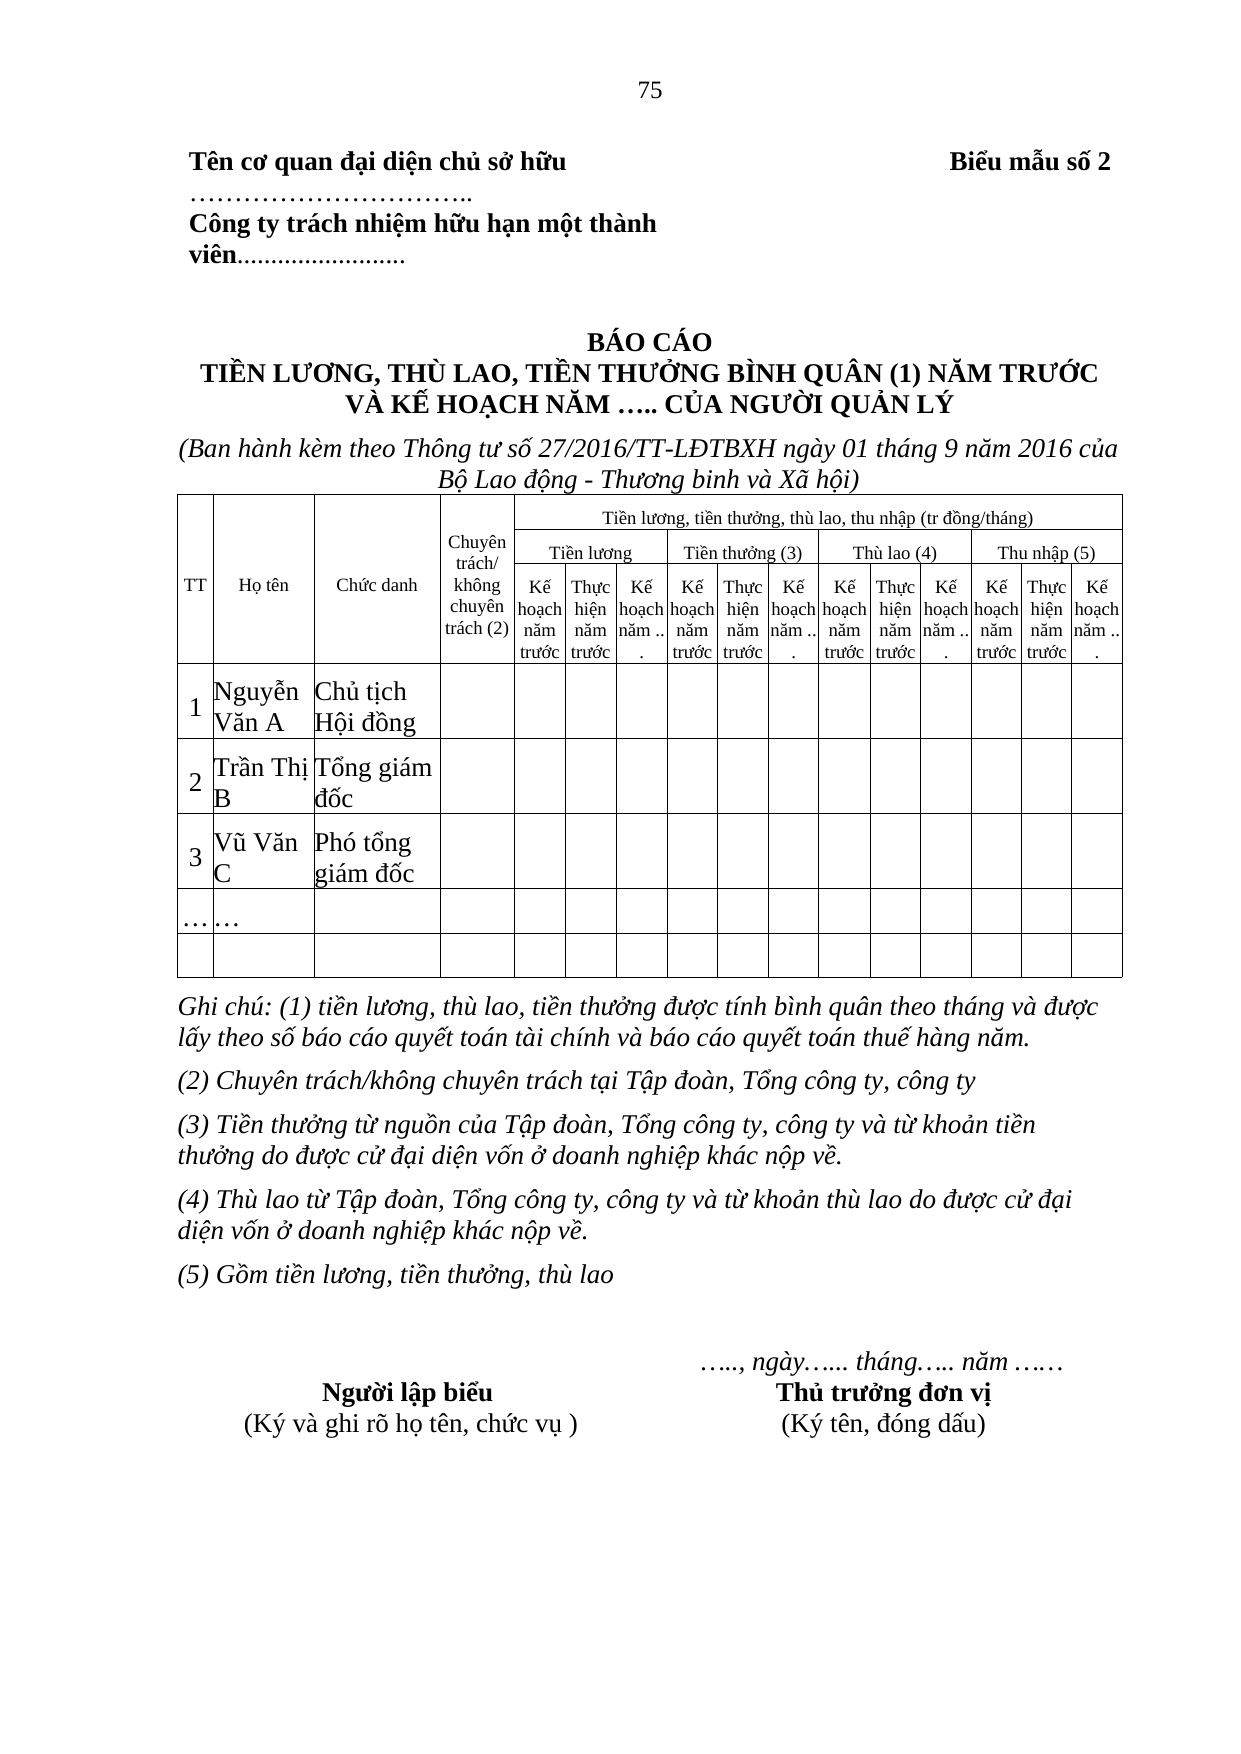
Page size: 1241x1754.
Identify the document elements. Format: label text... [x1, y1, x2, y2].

table_cell [769, 814, 818, 888]
table_cell 2 [178, 739, 213, 813]
table_cell [515, 664, 565, 738]
table_cell [668, 664, 717, 738]
table_cell [972, 934, 1021, 977]
table_cell Tổng giám đốc [315, 739, 440, 813]
table_cell Trần Thị B [214, 739, 314, 813]
table_cell [617, 889, 667, 932]
table_cell [566, 889, 616, 932]
table_cell [718, 934, 768, 977]
table_cell Tiền lương [515, 530, 667, 563]
table_cell [718, 664, 768, 738]
table_cell [1022, 814, 1071, 888]
table_cell Thực hiện năm trước [871, 564, 920, 662]
table_cell Kế hoạch năm trước [515, 564, 565, 662]
table_cell Thực hiện năm trước [1022, 564, 1071, 662]
text BÁO CÁO TIỀN LƯƠNG, THÙ LAO, TIỀN THƯỞNG BÌNH QUÂN (1) NĂM TRƯỚC VÀ KẾ HOẠCH NĂM ….. CỦA NGƯỜI QUẢN LÝ [177, 326, 1122, 419]
table_cell [617, 739, 667, 813]
table_cell [441, 814, 514, 888]
table_cell [515, 814, 565, 888]
table_cell 1 [178, 664, 213, 738]
table_cell [1022, 739, 1071, 813]
table_cell 3 [178, 814, 213, 888]
table_cell [972, 664, 1021, 738]
table_cell [871, 664, 920, 738]
text (3) Tiền thưởng từ nguồn của Tập đoàn, Tổng công ty, công ty và từ khoản tiền thưởng do được cử đại diện vốn ở doanh nghiệp khác nộp về. [177, 1108, 1122, 1170]
table_cell [819, 934, 870, 977]
table_header Họ tên [214, 495, 314, 662]
table_header TT [178, 495, 213, 662]
table_cell [1022, 664, 1071, 738]
table_cell Vũ Văn C [214, 814, 314, 888]
table_cell [566, 664, 616, 738]
table_cell Kế hoạch năm ... [769, 564, 818, 662]
table_cell [972, 739, 1021, 813]
table_cell [315, 889, 440, 932]
table_cell [921, 664, 971, 738]
table_cell [718, 814, 768, 888]
table_cell [769, 664, 818, 738]
table_cell [617, 664, 667, 738]
table_cell [972, 814, 1021, 888]
table_cell [441, 664, 514, 738]
table_cell Tiền thưởng (3) [668, 530, 818, 563]
table_header Tiền lương, tiền thưởng, thù lao, thu nhập (tr đồng/tháng) [515, 495, 1122, 528]
table_cell [668, 889, 717, 932]
table_cell [515, 889, 565, 932]
table_cell [718, 889, 768, 932]
table_header Tên cơ quan đại diện chủ sở hữu ………………………….. Công ty trách nhiệm hữu hạn một thành viên......................... [177, 133, 699, 269]
table_cell Thực hiện năm trước [566, 564, 616, 662]
table_cell [871, 889, 920, 932]
table_cell Nguyễn Văn A [214, 664, 314, 738]
table_cell [921, 739, 971, 813]
table_cell [718, 739, 768, 813]
table_cell [668, 739, 717, 813]
table_cell Phó tổng giám đốc [315, 814, 440, 888]
table_cell [1072, 664, 1122, 738]
table_cell [871, 739, 920, 813]
table_cell [515, 739, 565, 813]
table_cell [441, 934, 514, 977]
table_cell [441, 889, 514, 932]
table_cell [769, 739, 818, 813]
text (Ban hành kèm theo Thông tư số 27/2016/TT-LĐTBXH ngày 01 tháng 9 năm 2016 của Bộ Lao động - Thương binh và Xã hội) [177, 432, 1122, 494]
table_cell [178, 934, 213, 977]
table_header Chức danh [315, 495, 440, 662]
table_cell Kế hoạch năm trước [972, 564, 1021, 662]
table_cell [1022, 934, 1071, 977]
table_cell Kế hoạch năm ... [1072, 564, 1122, 662]
table_cell Kế hoạch năm ... [617, 564, 667, 662]
table_cell [921, 934, 971, 977]
table_cell [566, 739, 616, 813]
text (5) Gồm tiền lương, tiền thưởng, thù lao [177, 1258, 1122, 1289]
table_cell [819, 739, 870, 813]
table_cell [1022, 889, 1071, 932]
table_header Người lập biểu (Ký và ghi rõ họ tên, chức vụ ) [177, 1333, 644, 1438]
table_cell Thù lao (4) [819, 530, 971, 563]
table_cell [769, 934, 818, 977]
table_cell [819, 889, 870, 932]
table_cell [871, 814, 920, 888]
table_cell [441, 739, 514, 813]
table_cell [819, 664, 870, 738]
table_cell [921, 814, 971, 888]
table_cell [214, 934, 314, 977]
table_cell [1072, 889, 1122, 932]
table_cell [1072, 814, 1122, 888]
table_cell Kế hoạch năm ... [921, 564, 971, 662]
table_cell [617, 934, 667, 977]
table_cell [819, 814, 870, 888]
table_cell Thực hiện năm trước [718, 564, 768, 662]
table_header Biểu mẫu số 2 [700, 133, 1122, 269]
text (2) Chuyên trách/không chuyên trách tại Tập đoàn, Tổng công ty, công ty [177, 1064, 1122, 1096]
table_cell [972, 889, 1021, 932]
table_cell [315, 934, 440, 977]
text Ghi chú: (1) tiền lương, thù lao, tiền thưởng được tính bình quân theo tháng và được lấy theo số báo cáo quyết toán tài chính và báo cáo quyết toán thuế hàng năm. [177, 990, 1122, 1052]
table_cell [617, 814, 667, 888]
table_cell Kế hoạch năm trước [668, 564, 717, 662]
table_cell [668, 934, 717, 977]
table_cell [515, 934, 565, 977]
table_cell Kế hoạch năm trước [819, 564, 870, 662]
table_cell [668, 814, 717, 888]
table_cell Chủ tịch Hội đồng [315, 664, 440, 738]
table_cell [921, 889, 971, 932]
table_cell [566, 934, 616, 977]
table_header Chuyên trách/ không chuyên trách (2) [441, 495, 514, 662]
table_cell … [178, 889, 213, 932]
table_cell [1072, 934, 1122, 977]
table_cell [769, 889, 818, 932]
table_cell Thu nhập (5) [972, 530, 1122, 563]
table_cell … [214, 889, 314, 932]
table_cell [566, 814, 616, 888]
table_header ….., ngày…... tháng….. năm …… Thủ trưởng đơn vị (Ký tên, đóng dấu) [645, 1333, 1122, 1438]
table_cell [1072, 739, 1122, 813]
text (4) Thù lao từ Tập đoàn, Tổng công ty, công ty và từ khoản thù lao do được cử đại diện vốn ở doanh nghiệp khác nộp về. [177, 1183, 1122, 1245]
table_cell [871, 934, 920, 977]
